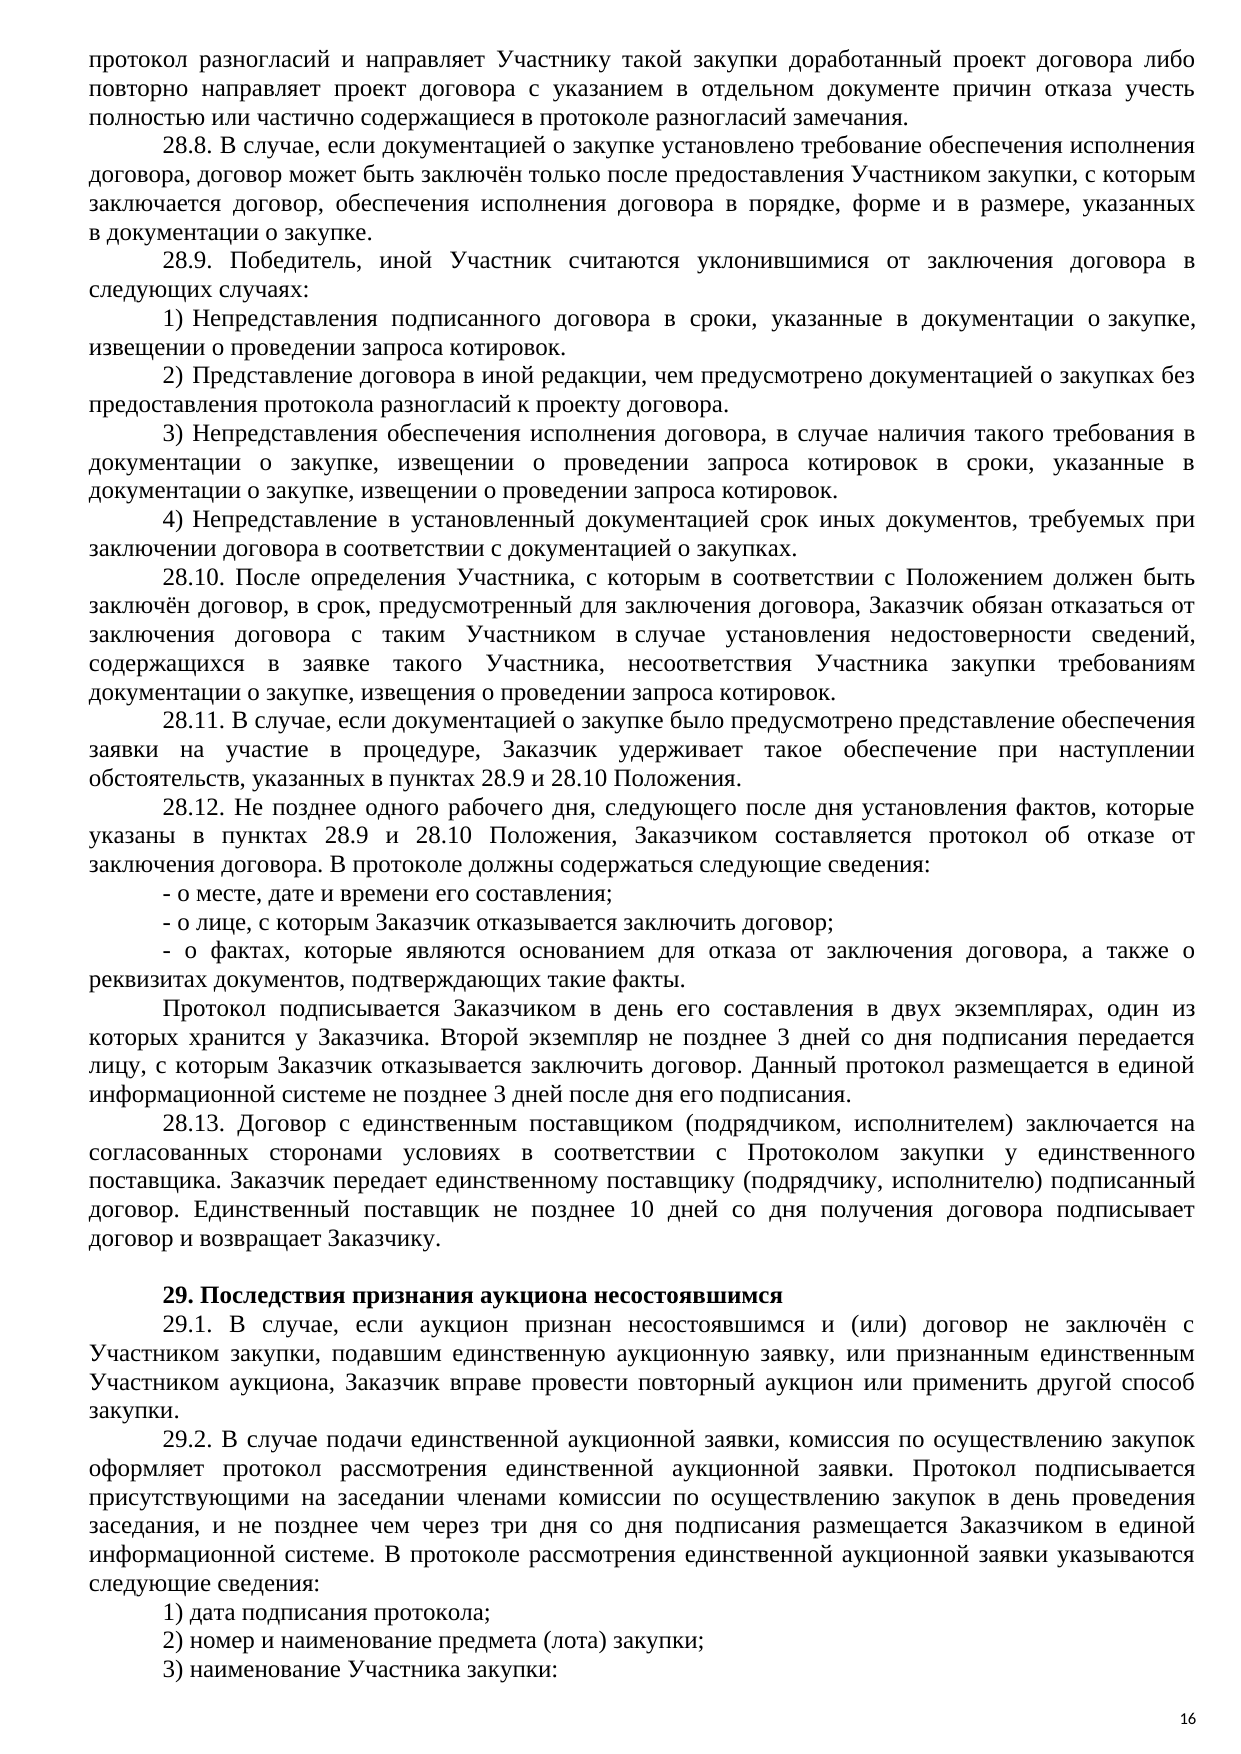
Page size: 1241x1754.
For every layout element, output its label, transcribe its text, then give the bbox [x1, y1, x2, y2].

text 29. Последствия признания аукциона несостоявшимся [89, 1281, 1196, 1309]
text 28.10. После определения Участника, с которым в соответствии с Положением должен быть заключён договор, в срок, предусмотренный для заключения договора, Заказчик обязан отказаться от заключения договора с таким Участником в случае установления недостоверности сведений, содержащихся в заявке такого Участника, несоответствия Участника закупки требованиям документации о закупке, извещения о проведении запроса котировок. [89, 562, 1196, 706]
text 28.9. Победитель, иной Участник считаются уклонившимися от заключения договора в следующих случаях: [89, 246, 1196, 303]
text - о месте, дате и времени его составления; [89, 878, 1196, 907]
text - о фактах, которые являются основанием для отказа от заключения договора, а также о реквизитах документов, подтверждающих такие факты. [89, 936, 1196, 993]
text 29.1. В случае, если аукцион признан несостоявшимся и (или) договор не заключён с Участником закупки, подавшим единственную аукционную заявку, или признанным единственным Участником аукциона, Заказчик вправе провести повторный аукцион или применить другой способ закупки. [89, 1309, 1196, 1424]
text 28.8. В случае, если документацией о закупке установлено требование обеспечения исполнения договора, договор может быть заключён только после предоставления Участником закупки, с которым заключается договор, обеспечения исполнения договора в порядке, форме и в размере, указанных в документации о закупке. [89, 131, 1196, 246]
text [89, 44, 1196, 131]
list Непредставления подписанного договора в сроки, указанные в документации о закупке, извещении о проведении запроса котировок. [89, 303, 1196, 361]
list Непредставление в установленный документацией срок иных документов, требуемых при заключении договора в соответствии с документацией о закупках. [89, 504, 1196, 562]
list Непредставления обеспечения исполнения договора, в случае наличия такого требования в документации о закупке, извещении о проведении запроса котировок в сроки, указанные в документации о закупке, извещении о проведении запроса котировок. [89, 418, 1196, 504]
text Протокол подписывается Заказчиком в день его составления в двух экземплярах, один из которых хранится у Заказчика. Второй экземпляр не позднее 3 дней со дня подписания передается лицу, с которым Заказчик отказывается заключить договор. Данный протокол размещается в единой информационной системе не позднее 3 дней после дня его подписания. [89, 993, 1196, 1108]
text 28.11. В случае, если документацией о закупке было предусмотрено представление обеспечения заявки на участие в процедуре, Заказчик удерживает такое обеспечение при наступлении обстоятельств, указанных в пунктах 28.9 и 28.10 Положения. [89, 706, 1196, 792]
list Представление договора в иной редакции, чем предусмотрено документацией о закупках без предоставления протокола разногласий к проекту договора. [89, 361, 1196, 418]
text 28.13. Договор с единственным поставщиком (подрядчиком, исполнителем) заключается на согласованных сторонами условиях в соответствии с Протоколом закупки у единственного поставщика. Заказчик передает единственному поставщику (подрядчику, исполнителю) подписанный договор. Единственный поставщик не позднее 10 дней со дня получения договора подписывает договор и возвращает Заказчику. [89, 1108, 1196, 1252]
text 3) наименование Участника закупки: [89, 1654, 1196, 1683]
text 28.12. Не позднее одного рабочего дня, следующего после дня установления фактов, которые указаны в пунктах 28.9 и 28.10 Положения, Заказчиком составляется протокол об отказе от заключения договора. В протоколе должны содержаться следующие сведения: [89, 792, 1196, 878]
text - о лице, с которым Заказчик отказывается заключить договор; [89, 907, 1196, 936]
text 29.2. В случае подачи единственной аукционной заявки, комиссия по осуществлению закупок оформляет протокол рассмотрения единственной аукционной заявки. Протокол подписывается присутствующими на заседании членами комиссии по осуществлению закупок в день проведения заседания, и не позднее чем через три дня со дня подписания размещается Заказчиком в единой информационной системе. В протоколе рассмотрения единственной аукционной заявки указываются следующие сведения: [89, 1424, 1196, 1597]
text 2) номер и наименование предмета (лота) закупки; [89, 1626, 1196, 1654]
text 1) дата подписания протокола; [89, 1597, 1196, 1626]
